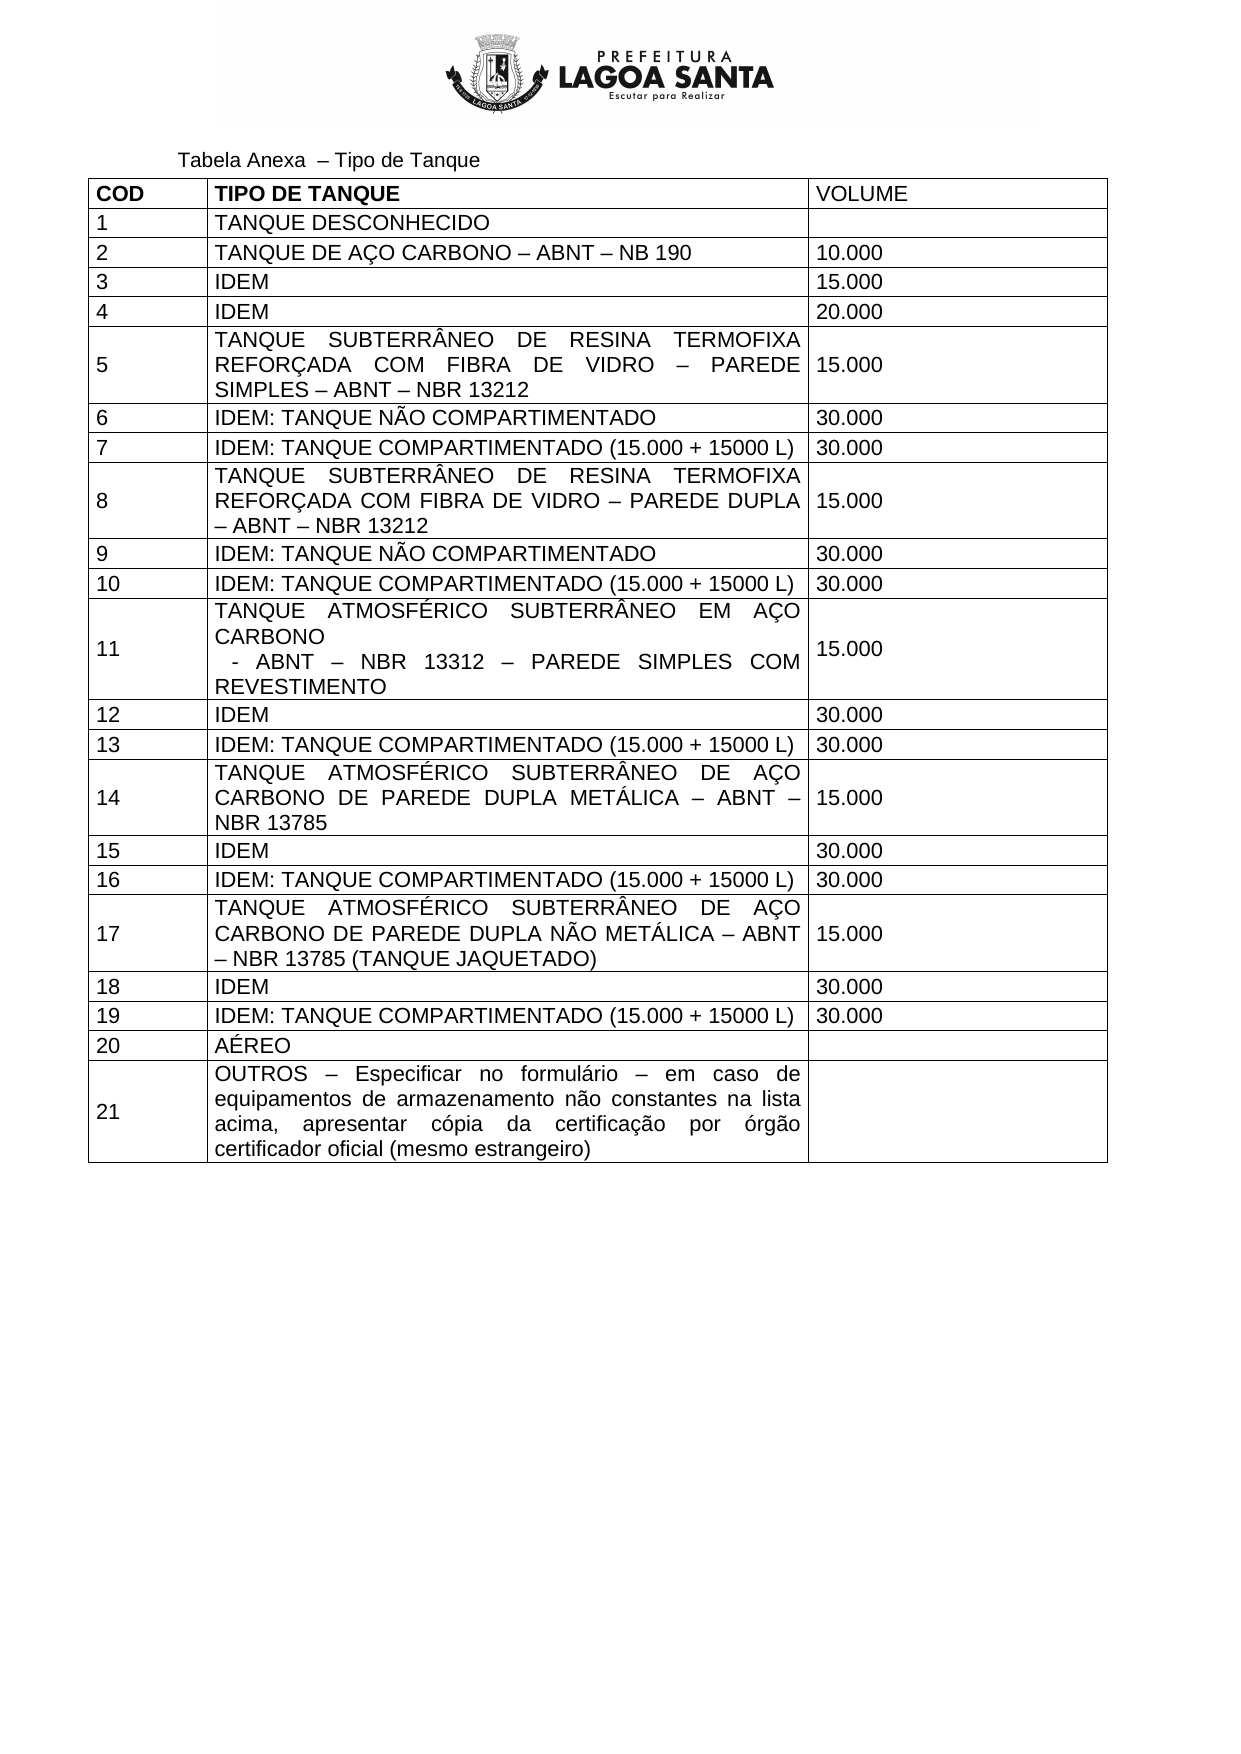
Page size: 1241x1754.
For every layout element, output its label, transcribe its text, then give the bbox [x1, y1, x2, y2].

table_cell 6 [89, 404, 207, 432]
table_cell 13 [89, 730, 207, 758]
table_cell TANQUE ATMOSFÉRICO SUBTERRÂNEO DE AÇO CARBONO DE PAREDE DUPLA NÃO METÁLICA – ABNT – NBR 13785 (TANQUE JAQUETADO) [208, 895, 808, 971]
table_cell 15.000 [809, 268, 1107, 296]
table_header TIPO DE TANQUE [208, 179, 808, 207]
table_cell 14 [89, 760, 207, 835]
table_header VOLUME [809, 179, 1107, 207]
table_cell 15.000 [809, 599, 1107, 699]
table_cell [809, 1061, 1107, 1162]
table_cell 20.000 [809, 297, 1107, 326]
table_cell 9 [89, 539, 207, 568]
table_cell 16 [89, 866, 207, 894]
table_cell 18 [89, 972, 207, 1001]
table_cell 4 [89, 297, 207, 326]
table_cell 30.000 [809, 433, 1107, 462]
table_cell 21 [89, 1061, 207, 1162]
table_cell IDEM [208, 700, 808, 729]
table_cell AÉREO [208, 1031, 808, 1060]
table_cell 10 [89, 569, 207, 597]
table_cell 1 [89, 209, 207, 237]
table_cell 17 [89, 895, 207, 971]
table_cell TANQUE ATMOSFÉRICO SUBTERRÂNEO - ABNT – NBR 13312 – PAREDE SIMPLES COM REVESTIMENTO [208, 599, 808, 699]
table_cell 15 [89, 836, 207, 865]
table_cell 30.000 [809, 730, 1107, 758]
table_cell 30.000 [809, 836, 1107, 865]
table_cell IDEM [208, 297, 808, 326]
table_cell 20 [89, 1031, 207, 1060]
table_cell 30.000 [809, 700, 1107, 729]
table_cell TANQUE DE AÇO CARBONO – ABNT – NB 190 [208, 238, 808, 267]
table_cell IDEM: TANQUE NÃO COMPARTIMENTADO [208, 539, 808, 568]
table_cell 7 [89, 433, 207, 462]
table_cell 11 [89, 599, 207, 699]
table_cell 30.000 [809, 404, 1107, 432]
table_cell IDEM: TANQUE COMPARTIMENTADO (15.000 + ) [208, 866, 808, 894]
picture [219, 1, 1037, 130]
table_header COD [89, 179, 207, 207]
table_cell IDEM [208, 268, 808, 296]
table_cell 15.000 [809, 760, 1107, 835]
table_cell 15.000 [809, 463, 1107, 538]
table_cell IDEM [208, 972, 808, 1001]
table_cell 30.000 [809, 569, 1107, 597]
table_cell TANQUE ATMOSFÉRICO SUBTERRÂNEO DE AÇO CARBONO DE PAREDE DUPLA METÁLICA – ABNT – NBR 13785 [208, 760, 808, 835]
table_cell 30.000 [809, 972, 1107, 1001]
table_cell IDEM [208, 836, 808, 865]
table_cell 30.000 [809, 539, 1107, 568]
table_cell 30.000 [809, 1002, 1107, 1030]
table_cell IDEM: TANQUE NÃO COMPARTIMENTADO [208, 404, 808, 432]
table_cell 8 [89, 463, 207, 538]
table_cell TANQUE DESCONHECIDO [208, 209, 808, 237]
table_cell IDEM: TANQUE COMPARTIMENTADO (15.000 + ) [208, 730, 808, 758]
table_cell 12 [89, 700, 207, 729]
table_cell 5 [89, 327, 207, 402]
table_cell 15.000 [809, 895, 1107, 971]
table_cell TANQUE SUBTERRÂNEO DE RESINA TERMOFIXA REFORÇADA COM FIBRA DE VIDRO – PAREDE DUPLA – ABNT – NBR 13212 [208, 463, 808, 538]
table_cell IDEM: TANQUE COMPARTIMENTADO (15.000 + ) [208, 433, 808, 462]
table_cell 2 [89, 238, 207, 267]
table_cell IDEM: TANQUE COMPARTIMENTADO (15.000 + ) [208, 1002, 808, 1030]
table_cell 10.000 [809, 238, 1107, 267]
table_cell IDEM: TANQUE COMPARTIMENTADO (15.000 + ) [208, 569, 808, 597]
table_cell [809, 209, 1107, 237]
table_cell 30.000 [809, 866, 1107, 894]
text Tabela Anexa – Tipo de Tanque [177, 148, 1063, 172]
table_cell TANQUE SUBTERRÂNEO DE RESINA TERMOFIXA REFORÇADA COM FIBRA DE VIDRO – PAREDE SIMPLES – ABNT – NBR 13212 [208, 327, 808, 402]
table_cell 15.000 [809, 327, 1107, 402]
table_cell 3 [89, 268, 207, 296]
table_cell OUTROS – Especificar no formulário – em caso de equipamentos de armazenamento não constantes na lista acima, apresentar cópia da certificação por órgão certificador oficial (mesmo estrangeiro) [208, 1061, 808, 1162]
table_cell [809, 1031, 1107, 1060]
table_cell 19 [89, 1002, 207, 1030]
